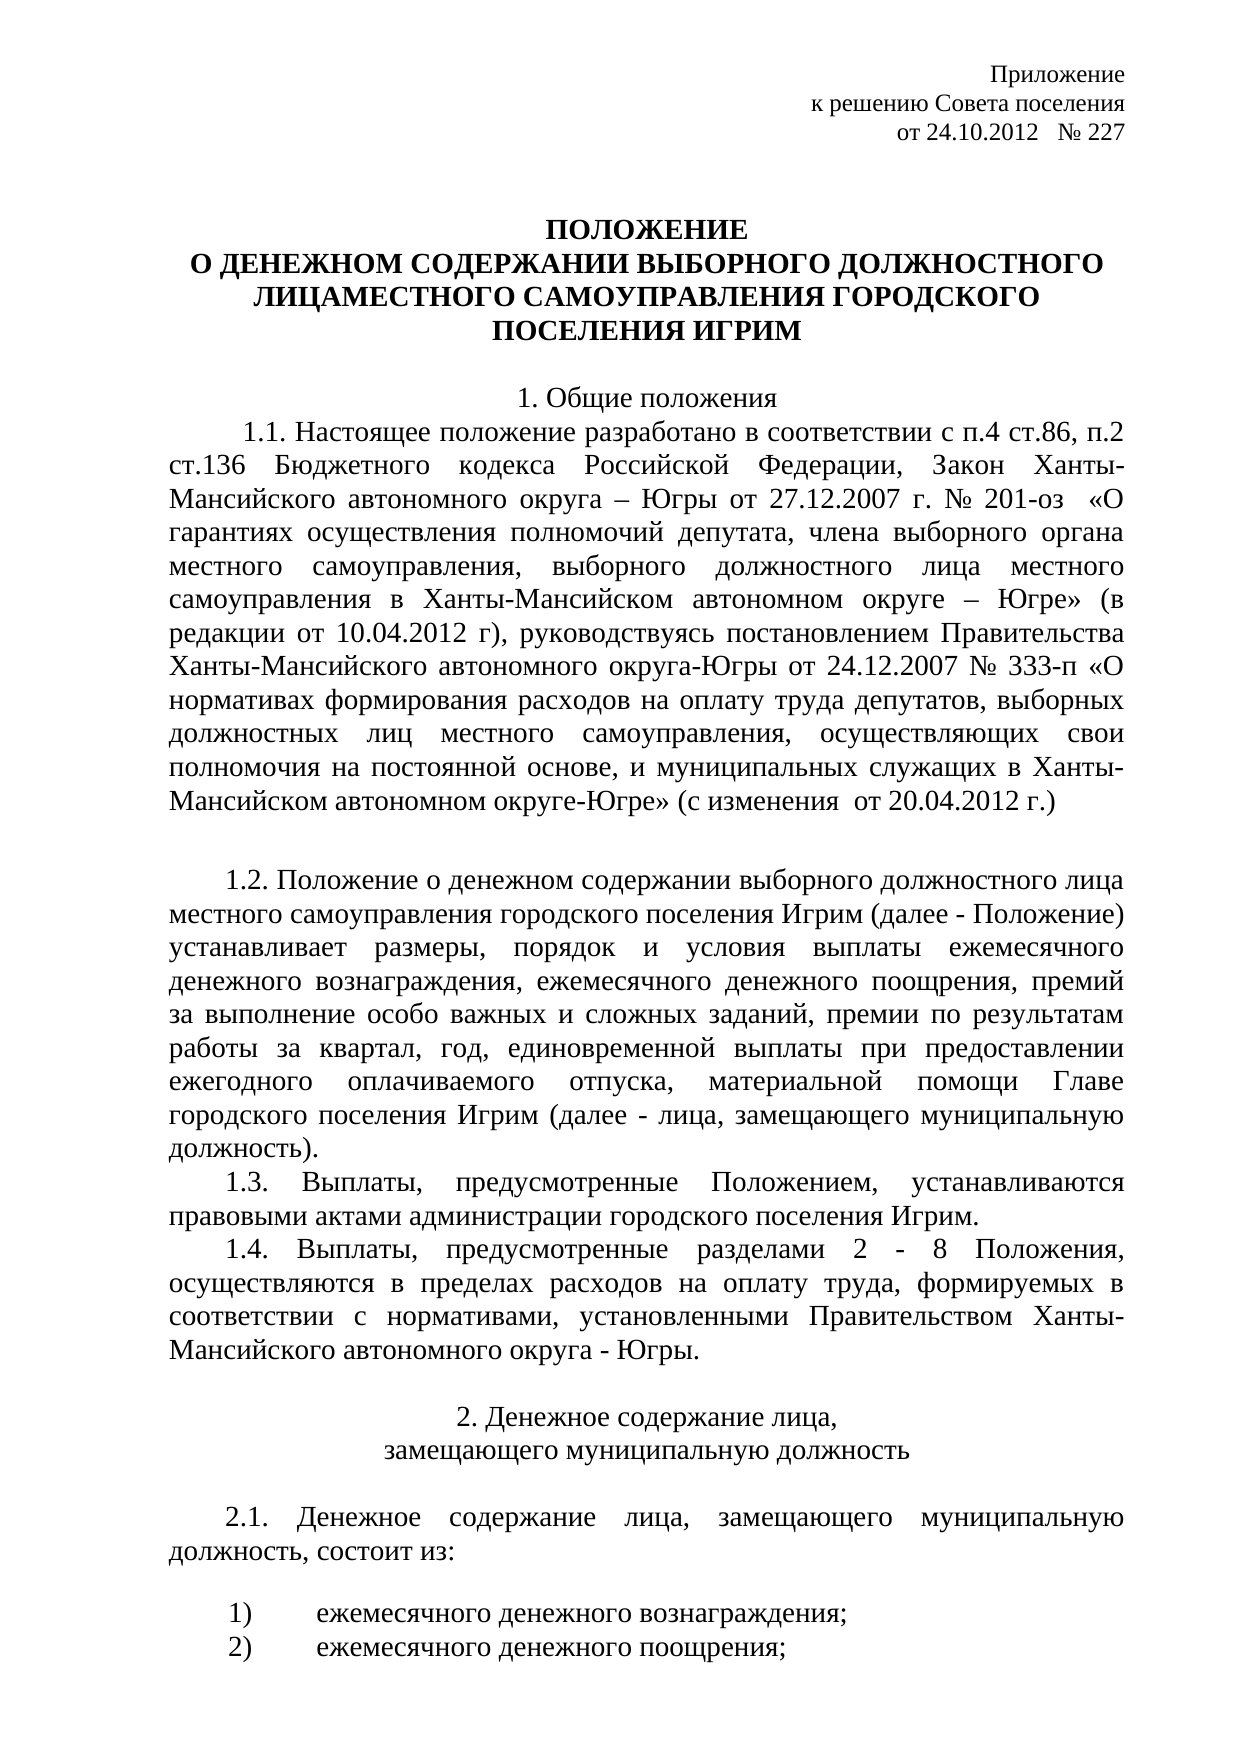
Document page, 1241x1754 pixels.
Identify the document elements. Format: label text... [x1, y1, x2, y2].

text 1.3. Выплаты, предусмотренные Положением, устанавливаются правовыми актами администрации городского поселения Игрим. [169, 1164, 1125, 1231]
text 1.2. Положение о денежном содержании выборного должностного лица местного самоуправления городского поселения Игрим (далее - Положение) устанавливает размеры, порядок и условия выплаты ежемесячного денежного вознаграждения, ежемесячного денежного поощрения, премий за выполнение особо важных и сложных заданий, премии по результатам работы за квартал, год, единовременной выплаты при предоставлении ежегодного оплачиваемого отпуска, материальной помощи Главе городского поселения Игрим (далее - лица, замещающего муниципальную должность). [169, 862, 1125, 1164]
title ПОЛОЖЕНИЕ [169, 212, 1125, 246]
list ежемесячного денежного вознаграждения; [169, 1595, 1125, 1629]
title О ДЕНЕЖНОМ СОДЕРЖАНИИ ВЫБОРНОГО ДОЛЖНОСТНОГО ЛИЦАМЕСТНОГО САМОУПРАВЛЕНИЯ ГОРОДСКОГО ПОСЕЛЕНИЯ ИГРИМ [169, 246, 1125, 347]
text 2.1. Денежное содержание лица, замещающего муниципальную должность, состоит из: [169, 1499, 1125, 1567]
text 2. Денежное содержание лица, [169, 1399, 1125, 1432]
text от 24.10.2012 № 227 [169, 117, 1125, 145]
text замещающего муниципальную должность [169, 1432, 1125, 1466]
text 1. Общие положения [169, 380, 1125, 414]
text к решению Совета поселения [169, 88, 1125, 117]
text 1.4. Выплаты, предусмотренные разделами 2 - 8 Положения, осуществляются в пределах расходов на оплату труда, формируемых в соответствии с нормативами, установленными Правительством Ханты-Мансийского автономного округа - Югры. [169, 1231, 1125, 1365]
text 1.1. Настоящее положение разработано в соответствии с п.4 ст.86, п.2 ст.136 Бюджетного кодекса Российской Федерации, Закон Ханты-Мансийского автономного округа – Югры от 27.12.2007 г. № 201-оз «О гарантиях осуществления полномочий депутата, члена выборного органа местного самоуправления, выборного должностного лица местного самоуправления в Ханты-Мансийском автономном округе – Югре» (в редакции от 10.04.2012 г), руководствуясь постановлением Правительства Ханты-Мансийского автономного округа-Югры от 24.12.2007 № 333-п «О нормативах формирования расходов на оплату труда депутатов, выборных должностных лиц местного самоуправления, осуществляющих свои полномочия на постоянной основе, и муниципальных служащих в Ханты-Мансийском автономном округе-Югре» (с изменения от 20.04.2012 г.) [169, 414, 1125, 816]
text Приложение [169, 59, 1125, 88]
list ежемесячного денежного поощрения; [169, 1629, 1125, 1662]
